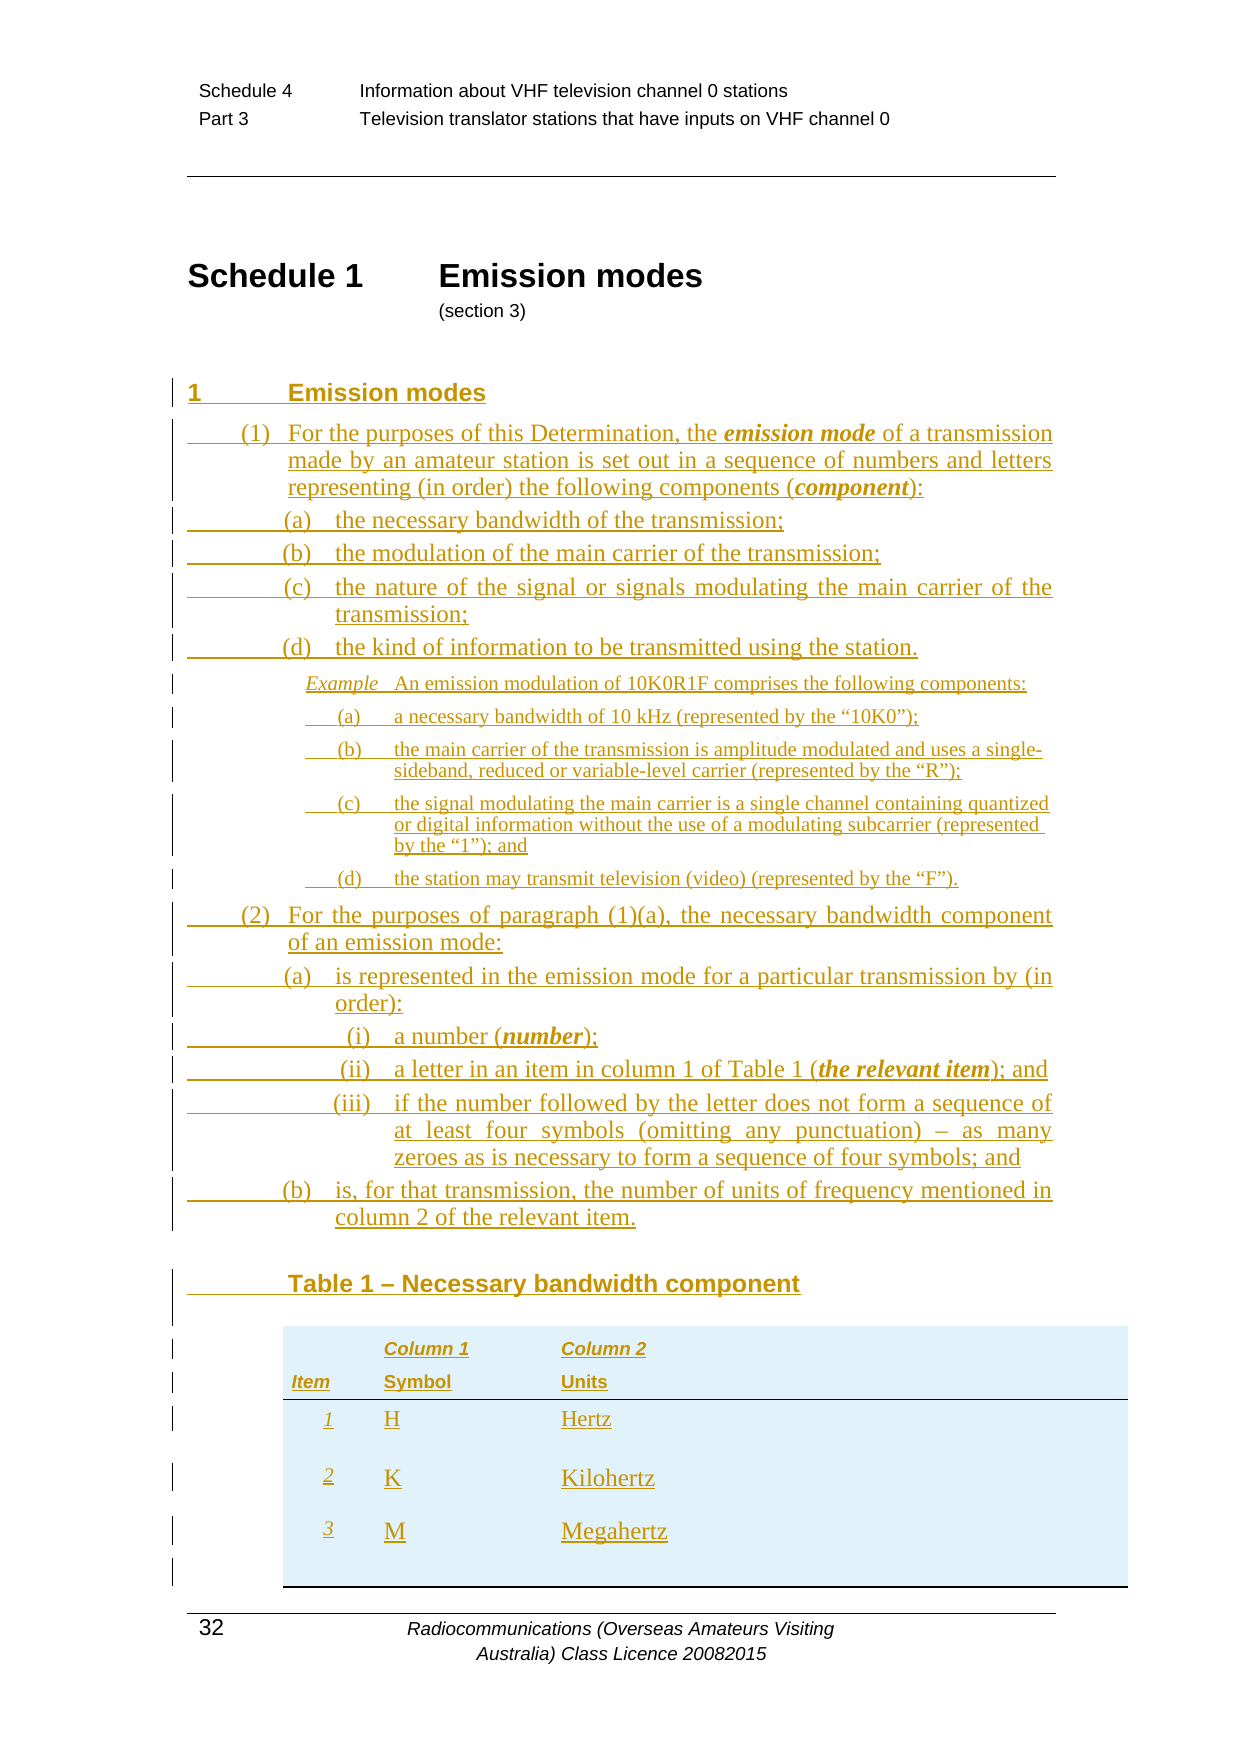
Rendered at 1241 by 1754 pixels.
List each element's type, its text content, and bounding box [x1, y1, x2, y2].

title Schedule 1 Emission modes [187, 256, 1053, 294]
text (section 3) [438, 301, 1053, 321]
